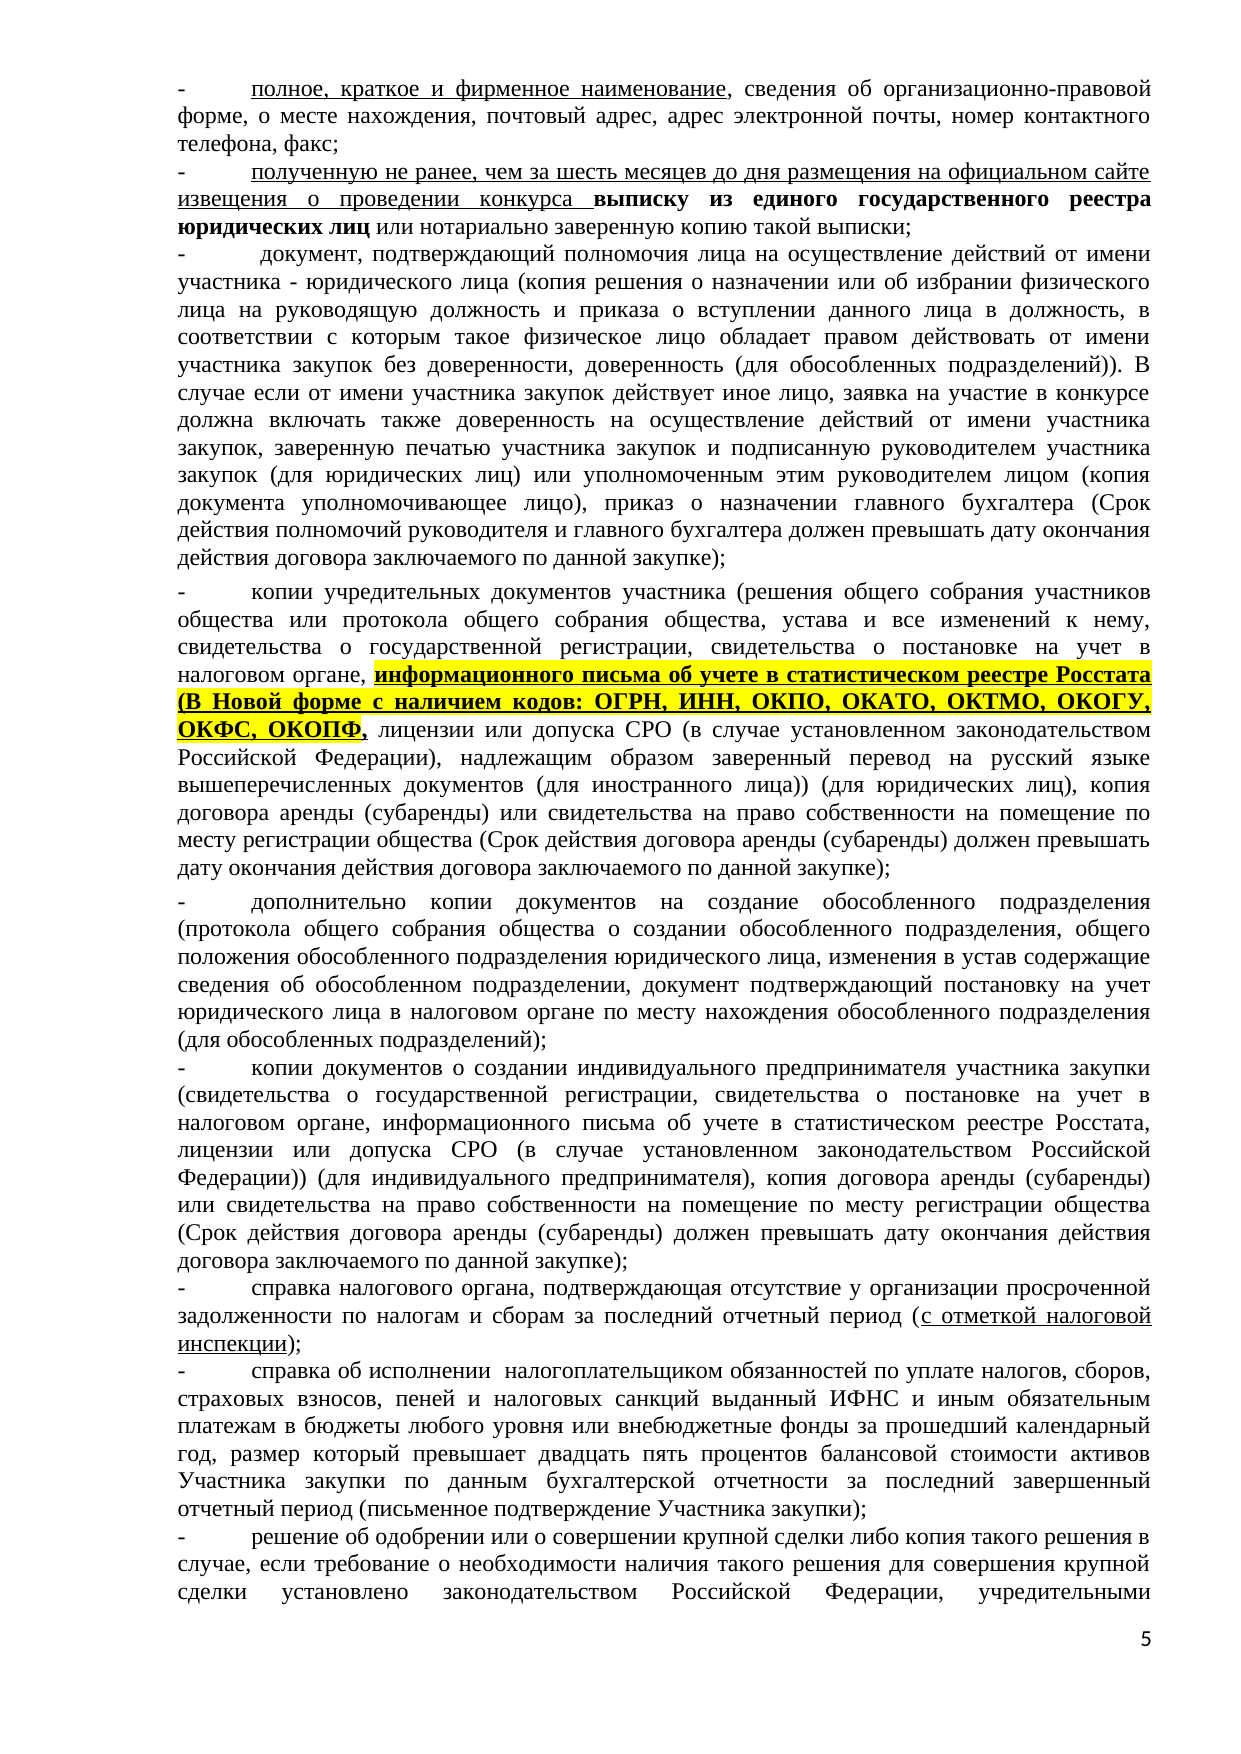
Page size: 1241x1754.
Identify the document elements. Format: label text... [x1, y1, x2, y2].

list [177, 1522, 1152, 1604]
list копии учредительных документов участника (решения общего собрания участников общества или протокола общего собрания общества, устава и все изменений к нему, свидетельства о государственной регистрации, свидетельства о постановке на учет в налоговом органе, информационного письма об учете в статистическом реестре Росстата (В Новой форме с наличием кодов: ОГРН, ИНН, ОКПО, ОКАТО, ОКТМО, ОКОГУ, ОКФС, ОКОПФ, лицензии или допуска СРО (в случае установленном законодательством Российской Федерации), надлежащим образом заверенный перевод на русский языке вышеперечисленных документов (для иностранного лица)) (для юридических лиц), копия договора аренды (субаренды) или свидетельства на право собственности на помещение по месту регистрации общества (Срок действия договора аренды (субаренды) должен превышать дату окончания действия договора заключаемого по данной закупке); [177, 577, 1152, 688]
list копии учредительных документов участника (решения общего собрания участников общества или протокола общего собрания общества, устава и все изменений к нему, свидетельства о государственной регистрации, свидетельства о постановке на учет в налоговом органе, информационного письма об учете в статистическом реестре Росстата (В Новой форме с наличием кодов: ОГРН, ИНН, ОКПО, ОКАТО, ОКТМО, ОКОГУ, ОКФС, ОКОПФ, лицензии или допуска СРО (в случае установленном законодательством Российской Федерации), надлежащим образом заверенный перевод на русский языке вышеперечисленных документов (для иностранного лица)) (для юридических лиц), копия договора аренды (субаренды) или свидетельства на право собственности на помещение по месту регистрации общества (Срок действия договора аренды (субаренды) должен превышать дату окончания действия договора заключаемого по данной закупке); [177, 715, 1152, 881]
list дополнительно копии документов на создание обособленного подразделения (протокола общего собрания общества о создании обособленного подразделения, общего положения обособленного подразделения юридического лица, изменения в устав содержащие сведения об обособленном подразделении, документ подтверждающий постановку на учет юридического лица в налоговом органе по месту нахождения обособленного подразделения (для обособленных подразделений); [177, 887, 1152, 1052]
list документ, подтверждающий полномочия лица на осуществление действий от имени участника - юридического лица (копия решения о назначении или об избрании физического лица на руководящую должность и приказа о вступлении данного лица в должность, в соответствии с которым такое физическое лицо обладает правом действовать от имени участника закупок без доверенности, доверенность (для обособленных подразделений)). В случае если от имени участника закупок действует иное лицо, заявка на участие в конкурсе должна включать также доверенность на осуществление действий от имени участника закупок, заверенную печатью участника закупок и подписанную руководителем участника закупок (для юридических лиц) или уполномоченным этим руководителем лицом (копия документа уполномочивающее лицо), приказ о назначении главного бухгалтера (Срок действия полномочий руководителя и главного бухгалтера должен превышать дату окончания действия договора заключаемого по данной закупке); [177, 239, 1152, 571]
list справка налогового органа, подтверждающая отсутствие у организации просроченной задолженности по налогам и сборам за последний отчетный период (с отметкой налоговой инспекции); [177, 1273, 1152, 1356]
list копии документов о создании индивидуального предпринимателя участника закупки (свидетельства о государственной регистрации, свидетельства о постановке на учет в налоговом органе, информационного письма об учете в статистическом реестре Росстата, лицензии или допуска СРО (в случае установленном законодательством Российской Федерации)) (для индивидуального предпринимателя), копия договора аренды (субаренды) или свидетельства на право собственности на помещение по месту регистрации общества (Срок действия договора аренды (субаренды) должен превышать дату окончания действия договора заключаемого по данной закупке); [177, 1052, 1152, 1273]
list - полное, краткое и фирменное наименование, сведения об организационно-правовой форме, о месте нахождения, почтовый адрес, адрес электронной почты, номер контактного телефона, факс; [177, 74, 1152, 157]
list полученную не ранее, чем за шесть месяцев до дня размещения на официальном сайте извещения о проведении конкурса выписку из единого государственного реестра юридических лиц или нотариально заверенную копию такой выписки; [177, 157, 1152, 239]
list справка об исполнении налогоплательщиком обязанностей по уплате налогов, сборов, страховых взносов, пеней и налоговых санкций выданный ИФНС и иным обязательным платежам в бюджеты любого уровня или внебюджетные фонды за прошедший календарный год, размер который превышает двадцать пять процентов балансовой стоимости активов Участника закупки по данным бухгалтерской отчетности за последний завершенный отчетный период (письменное подтверждение Участника закупки); [177, 1356, 1152, 1522]
